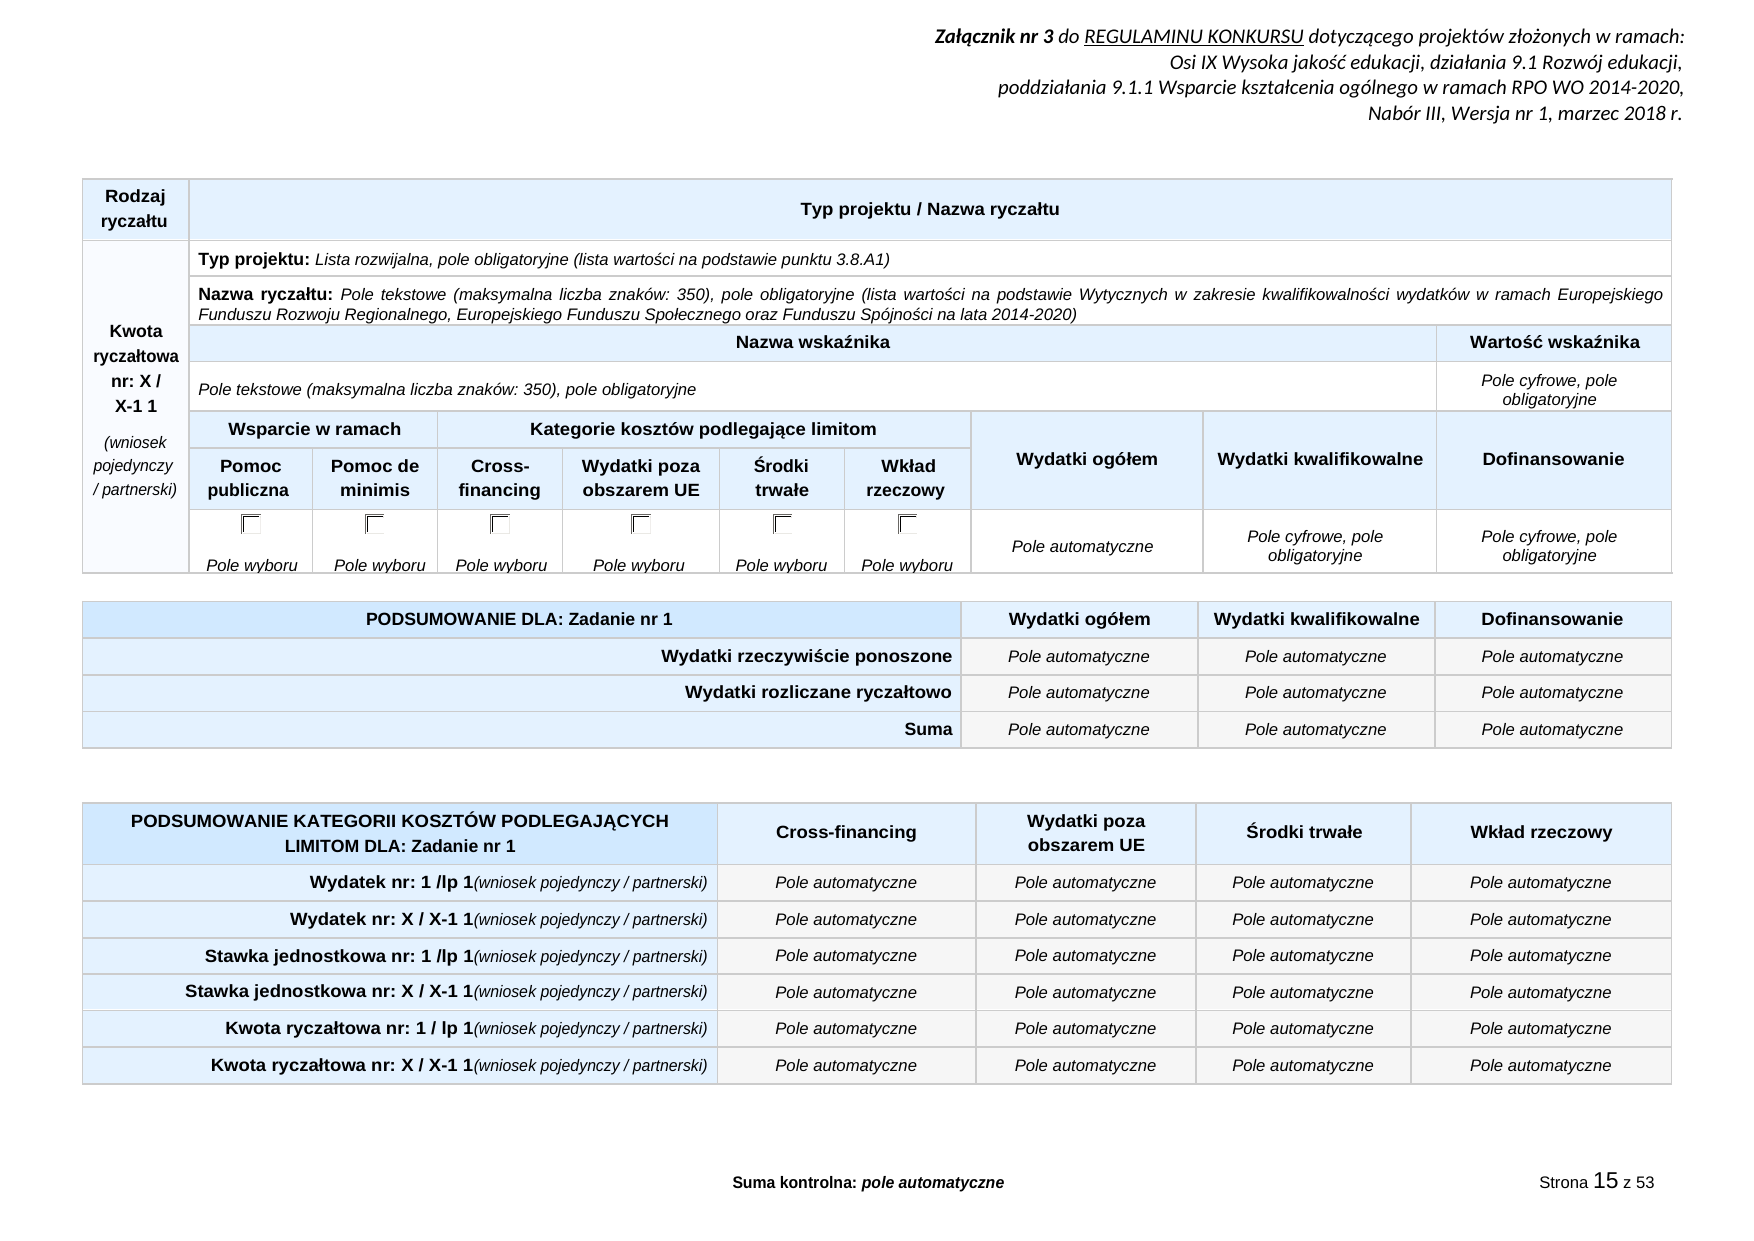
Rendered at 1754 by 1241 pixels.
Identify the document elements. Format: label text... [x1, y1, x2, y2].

table_cell Kategorie kosztów podlegające limitom [438, 412, 970, 447]
table_cell Pole automatyczne [962, 712, 1197, 747]
table_cell Pole automatyczne [718, 1048, 975, 1083]
table_cell Pole automatyczne [1412, 1011, 1671, 1046]
table_cell Pole automatyczne [1199, 676, 1434, 711]
table_header Wkład rzeczowy [1412, 804, 1671, 864]
table_cell Pole automatyczne [977, 975, 1195, 1009]
table_cell Nazwa ryczałtu: Pole tekstowe (maksymalna liczba znaków: 350), pole obligatoryjne (lista wartości na podstawie Wytycznych w zakresie kwalifikowalności wydatków w ramach Europejskiego Funduszu Rozwoju Regionalnego, Europejskiego Funduszu Społecznego oraz Funduszu Spójności na lata 2014-2020) [190, 277, 1671, 324]
table_cell Pole automatyczne [1197, 975, 1410, 1009]
table_cell Nazwa wskaźnika [190, 326, 1436, 361]
table_cell Pole automatyczne [1197, 1048, 1410, 1083]
table_cell Pole cyfrowe, pole obligatoryjne [1437, 510, 1671, 572]
table_header Cross-financing [718, 804, 975, 864]
table_cell Pole cyfrowe, pole obligatoryjne [1437, 362, 1671, 410]
table_cell Pole automatyczne [1197, 902, 1410, 937]
table_cell Pole wyboru [313, 510, 437, 572]
table_cell Pole automatyczne [962, 676, 1197, 711]
table_cell Wydatki kwalifikowalne [1204, 412, 1436, 509]
table_cell Pomoc de minimis [313, 449, 437, 509]
table_header Wydatki kwalifikowalne [1199, 602, 1434, 637]
table_cell Cross- financing [438, 449, 562, 509]
table_cell Wydatki rzeczywiście ponoszone [83, 639, 960, 674]
table_cell Pomoc publiczna [190, 449, 312, 509]
table_header Typ projektu / Nazwa ryczałtu [190, 180, 1671, 239]
table_cell Wartość wskaźnika [1437, 326, 1671, 361]
table_cell Wydatki ogółem [972, 412, 1202, 509]
table_cell Pole automatyczne [1197, 1011, 1410, 1046]
table_cell Pole automatyczne [977, 1011, 1195, 1046]
table_cell Pole automatyczne [977, 1048, 1195, 1083]
table_cell Pole automatyczne [977, 865, 1195, 900]
table_cell Pole automatyczne [1436, 676, 1671, 711]
table_cell Pole automatyczne [1412, 939, 1671, 973]
table_header Środki trwałe [1197, 804, 1410, 864]
table_cell Wydatek nr: X / X-1 1(wniosek pojedynczy / partnerski) [83, 902, 717, 937]
table_cell Wkład rzeczowy [845, 449, 970, 509]
table_cell Pole automatyczne [1197, 865, 1410, 900]
table_header Wydatki ogółem [962, 602, 1197, 637]
table_cell Pole cyfrowe, pole obligatoryjne [1204, 510, 1436, 572]
table_cell Pole automatyczne [718, 939, 975, 973]
table_cell Pole automatyczne [1412, 902, 1671, 937]
table_cell Pole wyboru [845, 510, 970, 572]
table_cell Pole wyboru [190, 510, 312, 572]
table_cell Pole automatyczne [1436, 712, 1671, 747]
table_cell Pole automatyczne [718, 1011, 975, 1046]
table_header Rodzaj ryczałtu [83, 180, 188, 239]
table_cell Dofinansowanie [1437, 412, 1671, 509]
table_cell Stawka jednostkowa nr: 1 /lp 1(wniosek pojedynczy / partnerski) [83, 939, 717, 973]
table_cell Pole automatyczne [972, 510, 1202, 572]
table_cell Pole automatyczne [1412, 975, 1671, 1009]
table_header Wydatki poza obszarem UE [977, 804, 1195, 864]
table_cell Środki trwałe [720, 449, 844, 509]
table_cell Pole automatyczne [1412, 1048, 1671, 1083]
table_cell Pole automatyczne [718, 902, 975, 937]
table_header PODSUMOWANIE KATEGORII KOSZTÓW PODLEGAJĄCYCH LIMITOM DLA: Zadanie nr 1 [83, 804, 717, 864]
table_cell Pole wyboru [720, 510, 844, 572]
table_cell Suma [83, 712, 960, 747]
table_cell Kwota ryczałtowa nr: X / X-1 1 (wniosek pojedynczy / partnerski) [83, 241, 188, 572]
table_cell Wydatki poza obszarem UE [563, 449, 719, 509]
table_cell Pole automatyczne [1199, 639, 1434, 674]
table_cell Pole automatyczne [718, 975, 975, 1009]
table_cell Kwota ryczałtowa nr: 1 / lp 1(wniosek pojedynczy / partnerski) [83, 1011, 717, 1046]
table_cell Pole automatyczne [977, 902, 1195, 937]
table_cell Pole automatyczne [962, 639, 1197, 674]
table_cell Typ projektu: Lista rozwijalna, pole obligatoryjne (lista wartości na podstawie punktu 3.8.A1) [190, 241, 1671, 275]
table_cell Pole automatyczne [718, 865, 975, 900]
table_header Dofinansowanie [1436, 602, 1671, 637]
table_cell Pole automatyczne [1436, 639, 1671, 674]
table_header PODSUMOWANIE DLA: Zadanie nr 1 [83, 602, 960, 637]
table_cell Pole automatyczne [1199, 712, 1434, 747]
table_cell Pole tekstowe (maksymalna liczba znaków: 350), pole obligatoryjne [190, 362, 1436, 410]
table_cell Pole automatyczne [1412, 865, 1671, 900]
table_cell Pole wyboru [563, 510, 719, 572]
table_cell Wydatki rozliczane ryczałtowo [83, 676, 960, 711]
table_cell Wsparcie w ramach [190, 412, 437, 447]
table_cell Stawka jednostkowa nr: X / X-1 1(wniosek pojedynczy / partnerski) [83, 975, 717, 1009]
table_cell Pole automatyczne [977, 939, 1195, 973]
table_cell Wydatek nr: 1 /lp 1(wniosek pojedynczy / partnerski) [83, 865, 717, 900]
table_cell Pole automatyczne [1197, 939, 1410, 973]
table_cell Kwota ryczałtowa nr: X / X-1 1(wniosek pojedynczy / partnerski) [83, 1048, 717, 1083]
table_cell Pole wyboru [438, 510, 562, 572]
